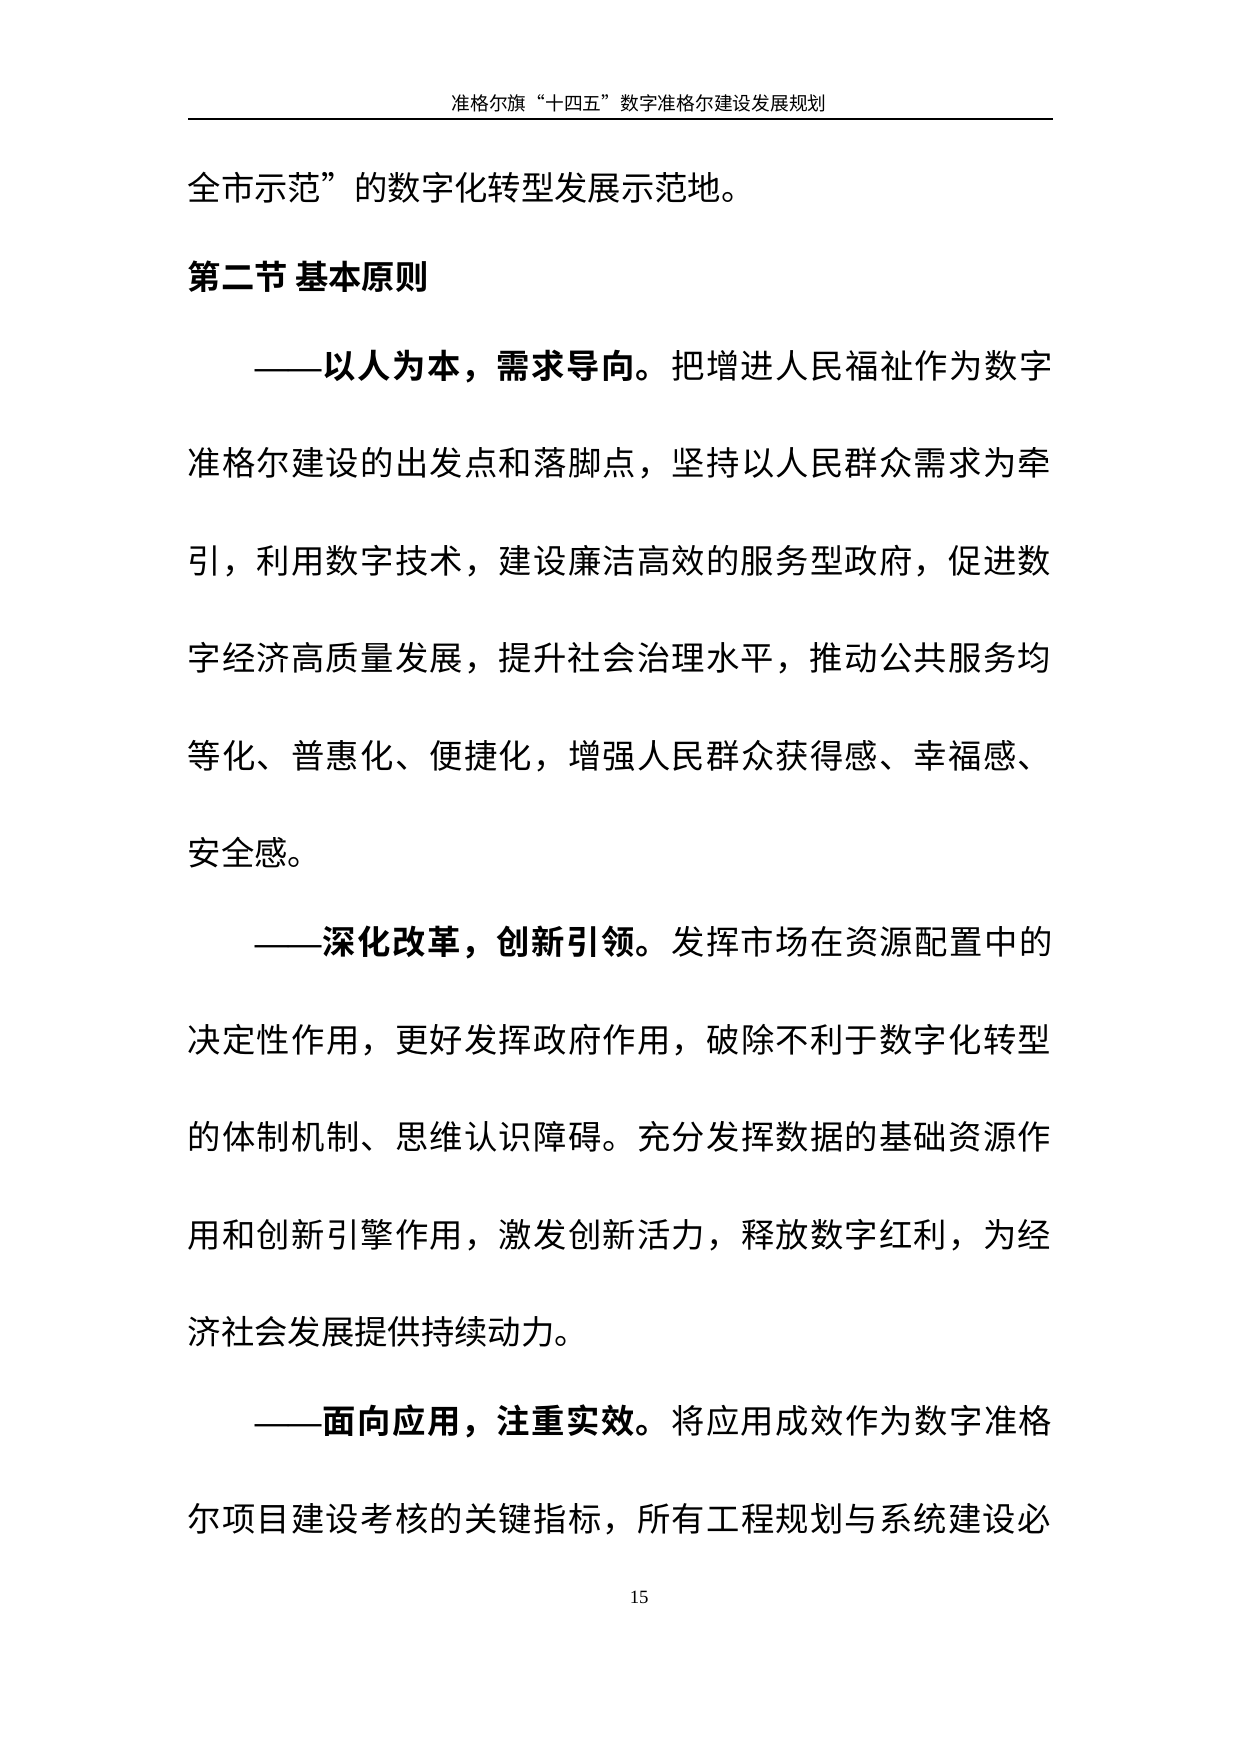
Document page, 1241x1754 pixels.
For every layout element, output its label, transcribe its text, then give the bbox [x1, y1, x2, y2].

text ——以人为本，需求导向。把增进人民福祉作为数字准格尔建设的出发点和落脚点，坚持以人民群众需求为牵引，利用数字技术，建设廉洁高效的服务型政府，促进数字经济高质量发展，提升社会治理水平，推动公共服务均等化、普惠化、便捷化，增强人民群众获得感、幸福感、安全感。 [187, 331, 1053, 884]
subtitle 第二节 基本原则 [187, 242, 1053, 307]
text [187, 1387, 1053, 1549]
text ——深化改革，创新引领。发挥市场在资源配置中的决定性作用，更好发挥政府作用，破除不利于数字化转型的体制机制、思维认识障碍。充分发挥数据的基础资源作用和创新引擎作用，激发创新活力，释放数字红利，为经济社会发展提供持续动力。 [187, 908, 1053, 1363]
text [187, 153, 1053, 218]
